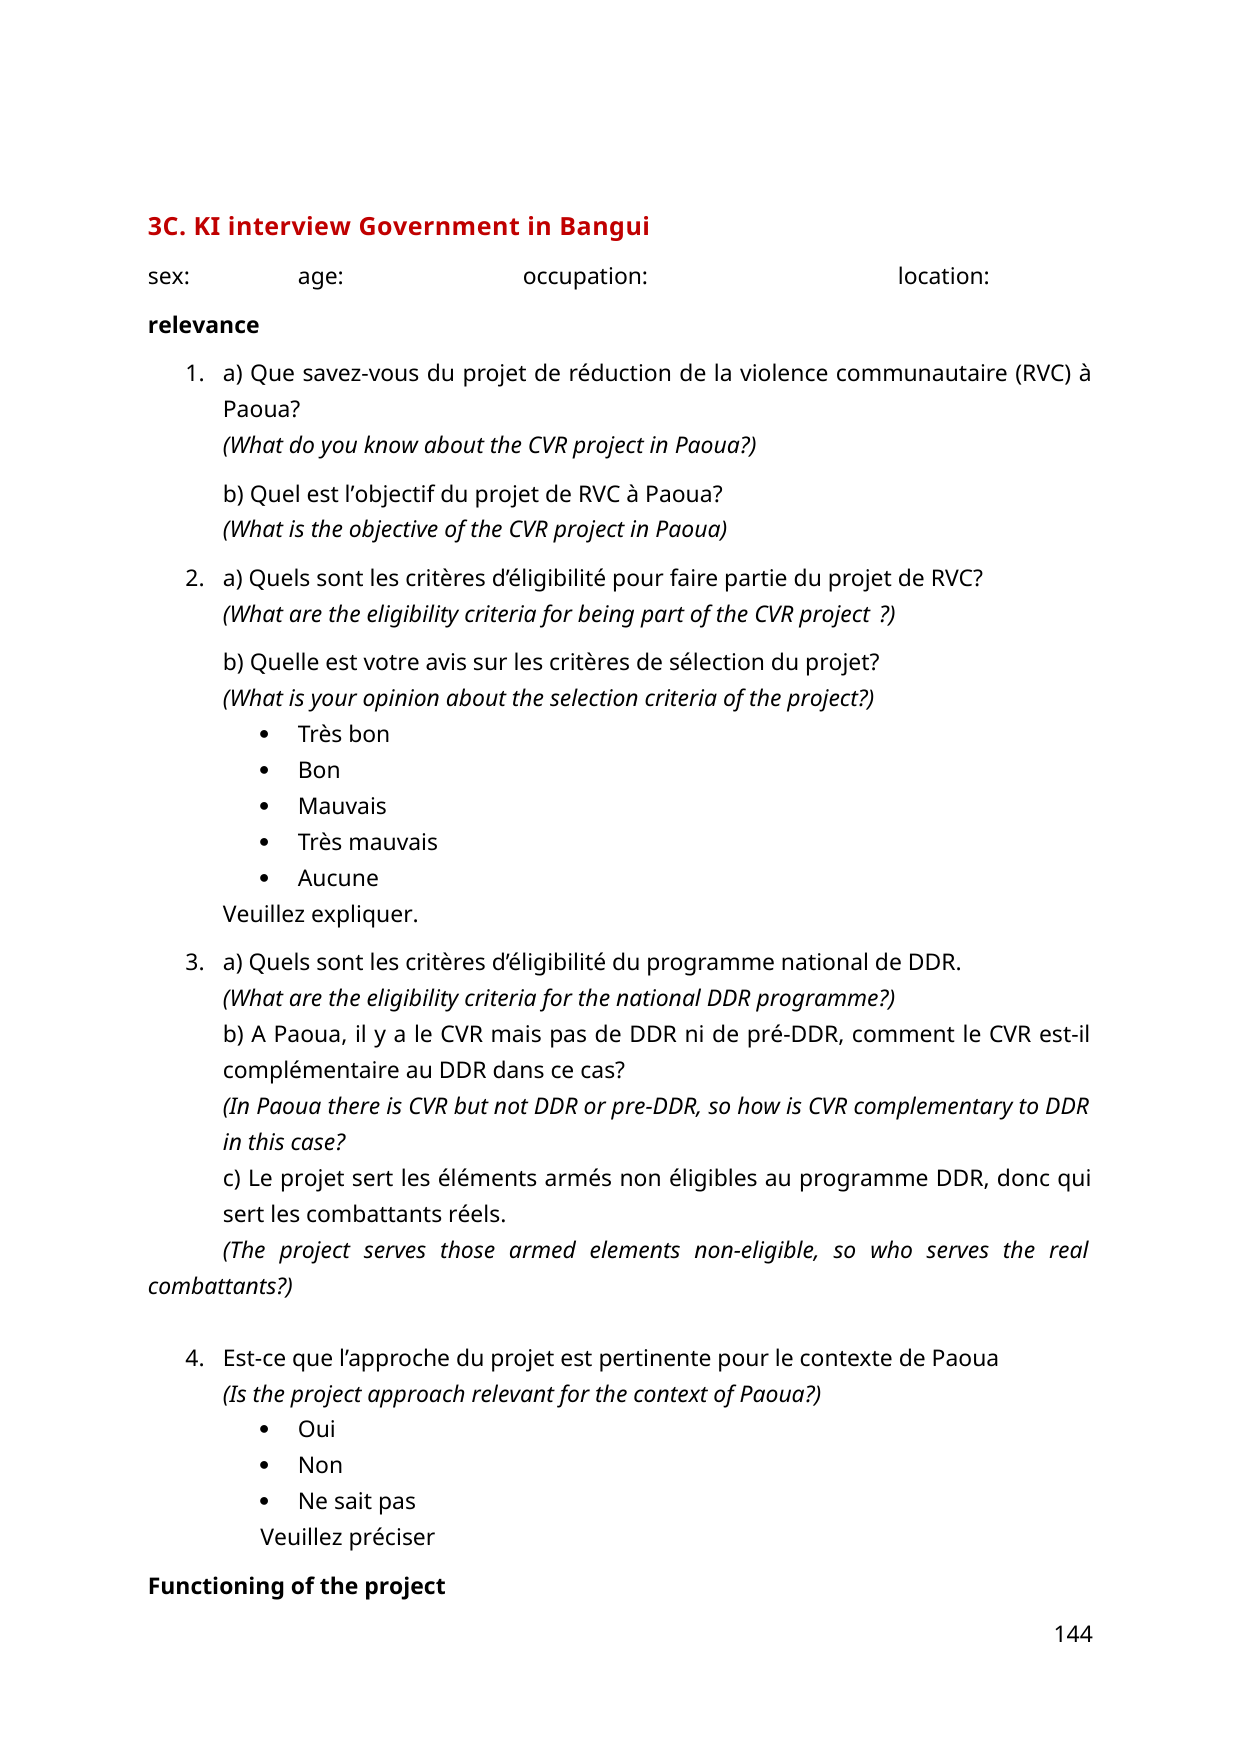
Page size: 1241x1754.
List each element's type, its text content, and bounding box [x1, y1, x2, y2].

subtitle 3C. KI interview Government in Bangui [148, 209, 1092, 243]
list Bon [260, 754, 1092, 785]
list a) Que savez-vous du projet de réduction de la violence communautaire (RVC) à Paoua? [185, 357, 1092, 424]
text relevance [148, 309, 1092, 340]
text (The project serves those armed elements non-eligible, so who serves the real combattants?) [148, 1234, 1092, 1301]
text (What is your opinion about the selection criteria of the project?) [148, 682, 1092, 713]
list Mauvais [260, 790, 1092, 821]
list Très mauvais [260, 826, 1092, 857]
text (What are the eligibility criteria for being part of the CVR project ?) [148, 598, 1092, 629]
text (In Paoua there is CVR but not DDR or pre-DDR, so how is CVR complementary to DDR in this case? [223, 1090, 1092, 1157]
list Oui [260, 1413, 1092, 1445]
list a) Quels sont les critères d’éligibilité du programme national de DDR. [185, 946, 1092, 977]
text sex: age: occupation: location: [148, 260, 1092, 292]
list Aucune [260, 862, 1092, 893]
list Est-ce que l’approche du projet est pertinente pour le contexte de Paoua [185, 1342, 1092, 1373]
list a) Quels sont les critères d’éligibilité pour faire partie du projet de RVC? [185, 562, 1092, 593]
list Ne sait pas [260, 1485, 1092, 1517]
list Très bon [260, 718, 1092, 749]
text Functioning of the project [148, 1570, 1092, 1601]
text (What are the eligibility criteria for the national DDR programme?) [148, 982, 1092, 1013]
text b) Quelle est votre avis sur les critères de sélection du projet? [223, 646, 1092, 677]
text (Is the project approach relevant for the context of Paoua?) [148, 1377, 1092, 1409]
text Veuillez préciser [223, 1521, 1092, 1552]
text (What do you know about the CVR project in Paoua?) [148, 429, 1092, 460]
text b) Quel est l’objectif du projet de RVC à Paoua? [148, 477, 1092, 509]
list Non [260, 1449, 1092, 1481]
text Veuillez expliquer. [223, 898, 1092, 929]
text b) A Paoua, il y a le CVR mais pas de DDR ni de pré-DDR, comment le CVR est-il complémentaire au DDR dans ce cas? [223, 1018, 1092, 1085]
text c) Le projet sert les éléments armés non éligibles au programme DDR, donc qui sert les combattants réels. [223, 1162, 1092, 1229]
text (What is the objective of the CVR project in Paoua) [148, 513, 1092, 545]
